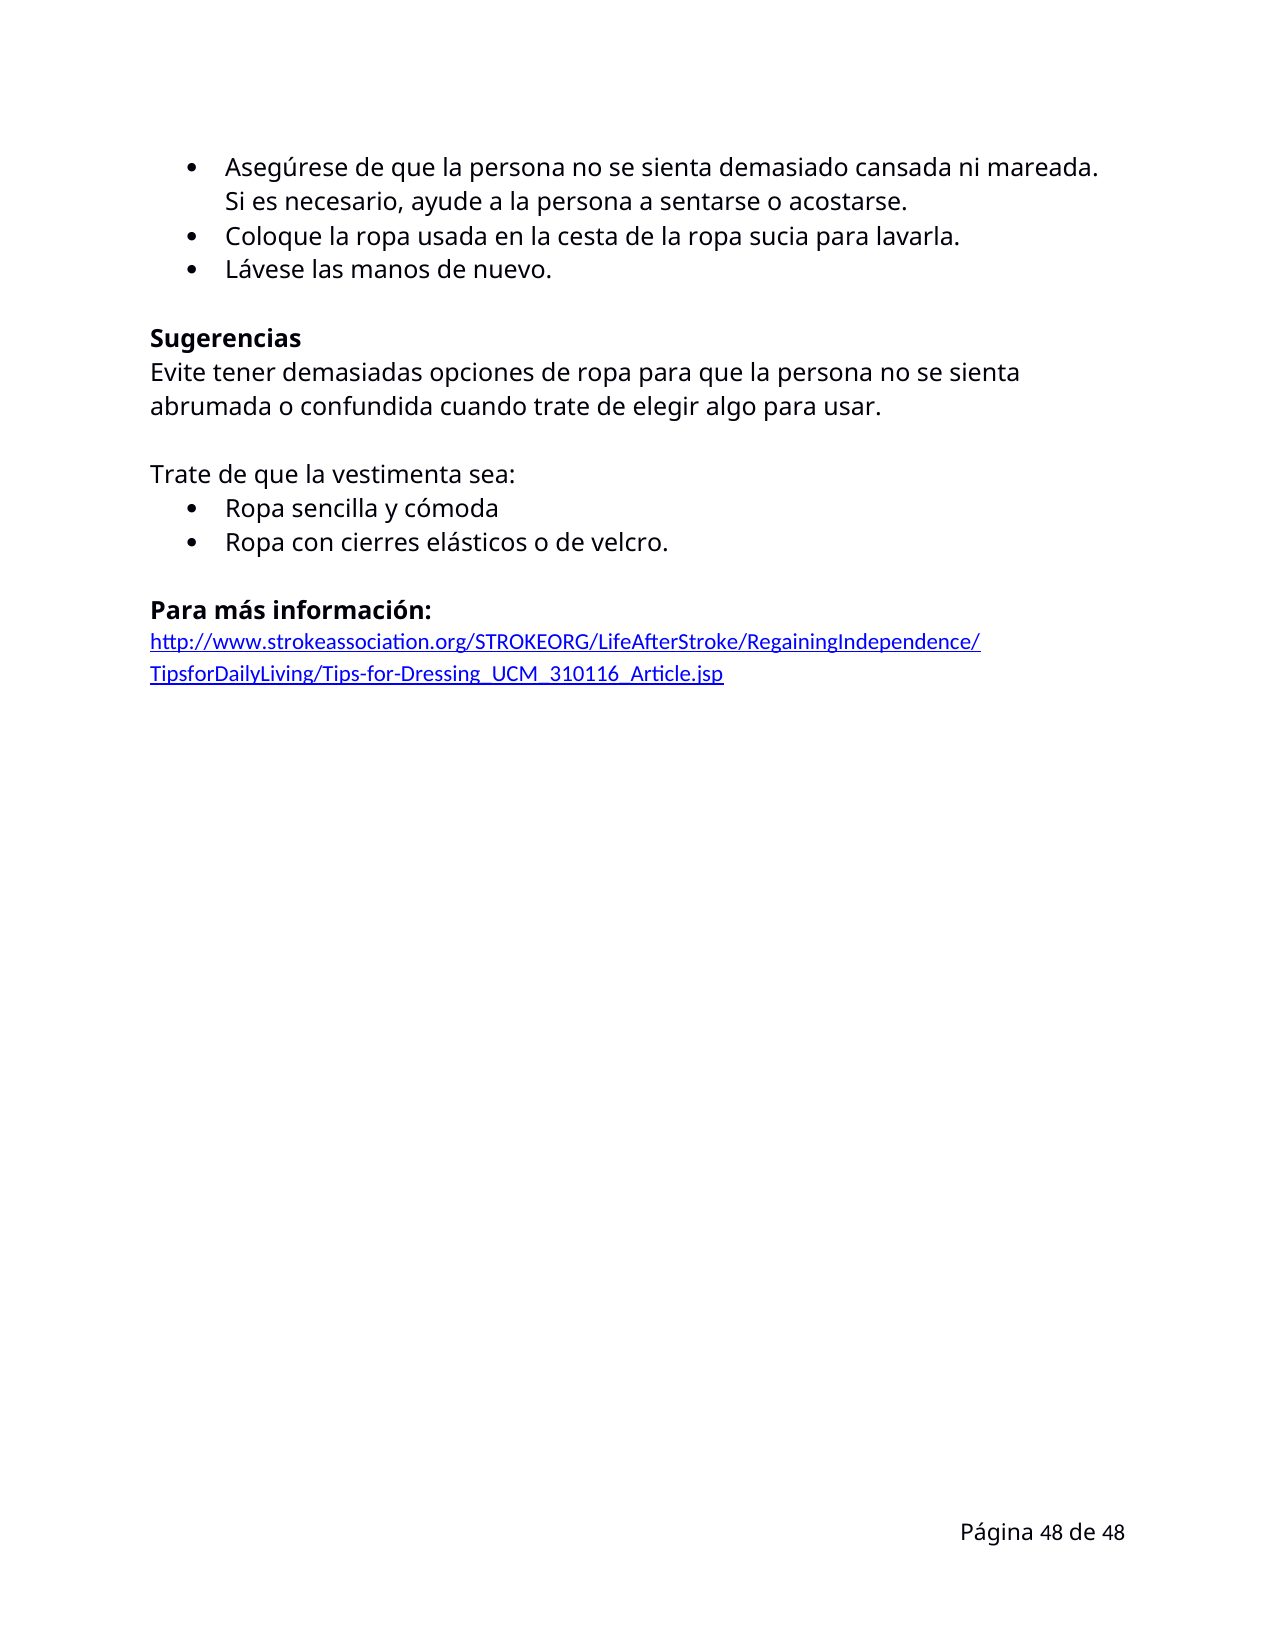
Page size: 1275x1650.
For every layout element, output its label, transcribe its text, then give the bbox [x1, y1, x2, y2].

text http://www.strokeassociation.org/STROKEORG/LifeAfterStroke/RegainingIndependence/TipsforDailyLiving/Tips-for-Dressing_UCM_310116_Article.jsp [150, 627, 1125, 687]
text Trate de que la vestimenta sea: [150, 457, 1125, 491]
list Coloque la ropa usada en la cesta de la ropa sucia para lavarla. [187, 218, 1125, 252]
list Ropa con cierres elásticos o de velcro. [187, 525, 1125, 559]
text Para más información: [150, 593, 1125, 627]
list Lávese las manos de nuevo. [187, 252, 1125, 286]
text Sugerencias [150, 320, 1125, 354]
text Evite tener demasiadas opciones de ropa para que la persona no se sienta abrumada o confundida cuando trate de elegir algo para usar. [150, 354, 1125, 422]
list Ropa sencilla y cómoda [187, 491, 1125, 525]
list Asegúrese de que la persona no se sienta demasiado cansada ni mareada. Si es necesario, ayude a la persona a sentarse o acostarse. [187, 150, 1125, 218]
